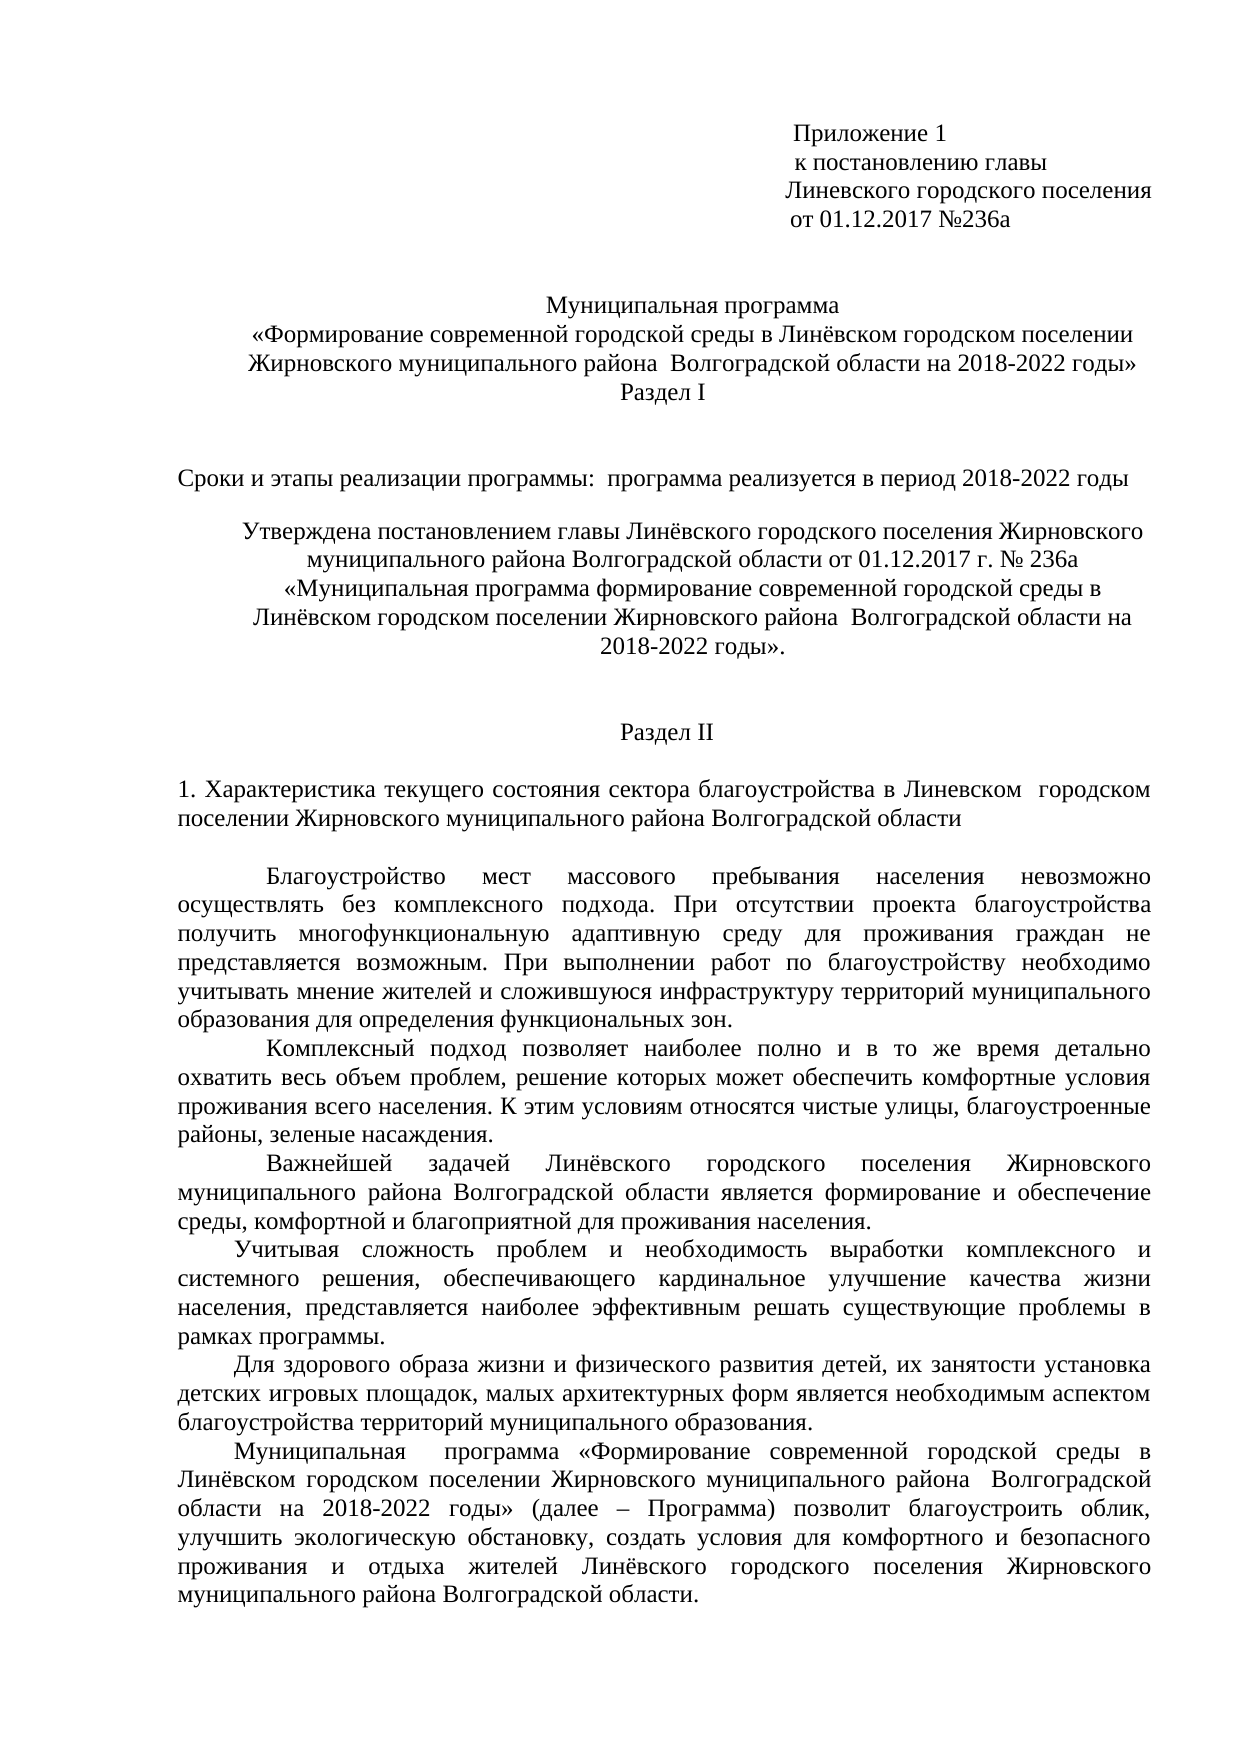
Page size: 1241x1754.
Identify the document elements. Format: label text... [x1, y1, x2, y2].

text Важнейшей задачей Линёвского городского поселения Жирновского муниципального района Волгоградской области является формирование и обеспечение среды, комфортной и благоприятной для проживания населения. [177, 1148, 1152, 1234]
text Комплексный подход позволяет наиболее полно и в то же время детально охватить весь объем проблем, решение которых может обеспечить комфортные условия проживания всего населения. К этим условиям относятся чистые улицы, благоустроенные районы, зеленые насаждения. [177, 1033, 1152, 1148]
text Линевского городского поселения [177, 176, 1152, 204]
text Сроки и этапы реализации программы: программа реализуется в период 2018-2022 годы [177, 463, 1152, 492]
text «Формирование современной городской среды в Линёвском городском поселении Жирновского муниципального района Волгоградской области на 2018-2022 годы» [233, 319, 1152, 377]
text Муниципальная программа [233, 291, 1152, 319]
text Раздел II [602, 717, 1152, 746]
text к постановлению главы [177, 147, 1152, 176]
text Для здорового образа жизни и физического развития детей, их занятости установка детских игровых площадок, малых архитектурных форм является необходимым аспектом благоустройства территорий муниципального образования. [177, 1349, 1152, 1436]
text Утверждена постановлением главы Линёвского городского поселения Жирновского муниципального района Волгоградской области от 01.12.2017 г. № 236а «Муниципальная программа формирование современной городской среды в Линёвском городском поселении Жирновского района Волгоградской области на 2018-2022 годы». [233, 516, 1152, 659]
text Благоустройство мест массового пребывания населения невозможно осуществлять без комплексного подхода. При отсутствии проекта благоустройства получить многофункциональную адаптивную среду для проживания граждан не представляется возможным. При выполнении работ по благоустройству необходимо учитывать мнение жителей и сложившуюся инфраструктуру территорий муниципального образования для определения функциональных зон. [177, 861, 1152, 1033]
text Муниципальная программа «Формирование современной городской среды в Линёвском городском поселении Жирновского муниципального района Волгоградской области на 2018-2022 годы» (далее – Программа) позволит благоустроить облик, улучшить экологическую обстановку, создать условия для комфортного и безопасного проживания и отдыха жителей Линёвского городского поселения Жирновского муниципального района Волгоградской области. [177, 1436, 1152, 1608]
text Учитывая сложность проблем и необходимость выработки комплексного и системного решения, обеспечивающего кардинальное улучшение качества жизни населения, представляется наиболее эффективным решать существующие проблемы в рамках программы. [177, 1234, 1152, 1349]
text Раздел I [602, 377, 1152, 406]
text Приложение 1 [177, 118, 1152, 147]
text от 01.12.2017 №236а [177, 204, 1152, 233]
text 1. Характеристика текущего состояния сектора благоустройства в Линевском городском поселении Жирновского муниципального района Волгоградской области [177, 774, 1152, 832]
